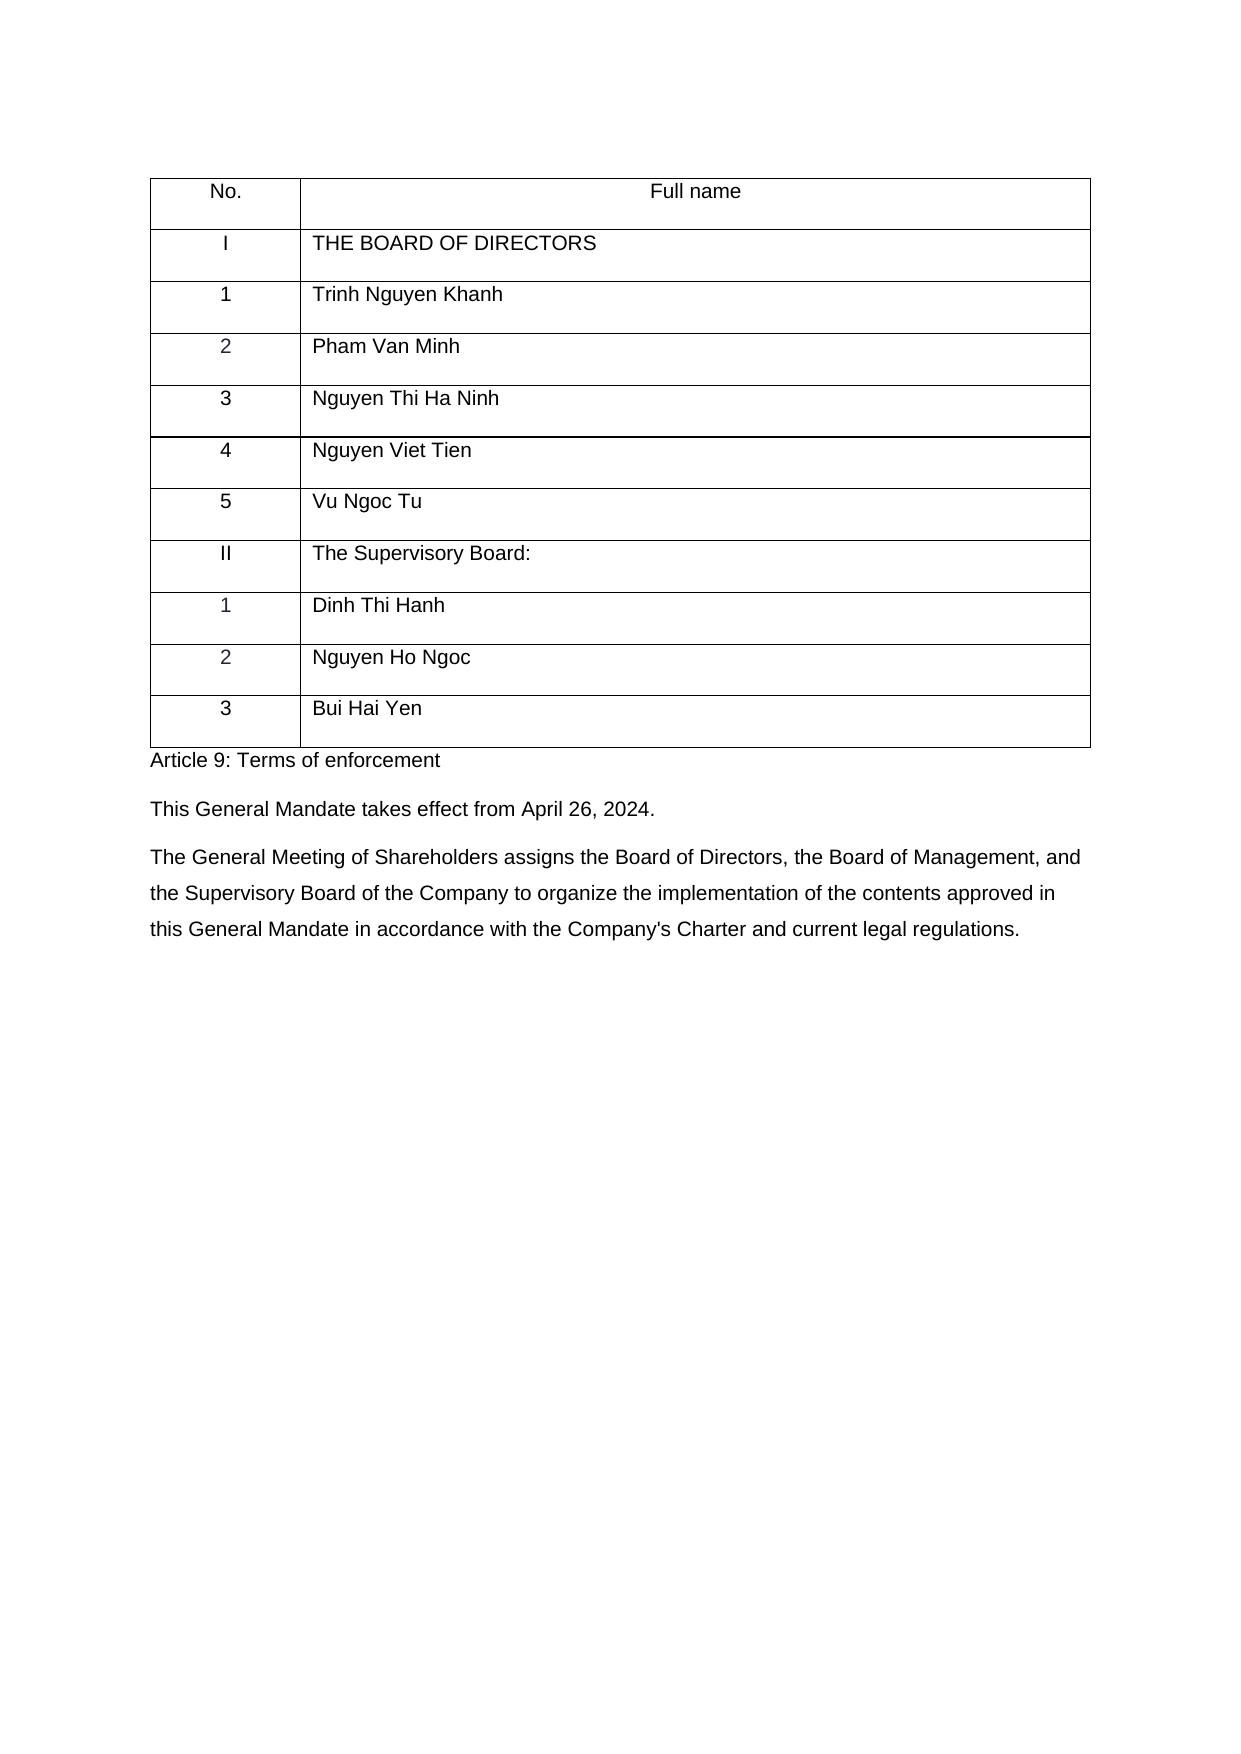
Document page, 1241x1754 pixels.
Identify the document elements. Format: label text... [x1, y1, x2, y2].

table_cell 2 [151, 334, 300, 384]
table_cell 5 [151, 489, 300, 540]
table_cell 1 [151, 282, 300, 333]
table_cell 4 [151, 438, 300, 488]
table_cell Trinh Nguyen Khanh [301, 282, 1090, 333]
table_cell Nguyen Ho Ngoc [301, 645, 1090, 695]
text This General Mandate takes effect from April 26, 2024. [150, 796, 1090, 820]
table_cell Pham Van Minh [301, 334, 1090, 384]
table_cell 3 [151, 696, 300, 747]
table_cell Bui Hai Yen [301, 696, 1090, 747]
table_cell Nguyen Thi Ha Ninh [301, 386, 1090, 436]
table_cell Nguyen Viet Tien [301, 438, 1090, 488]
table_header Full name [301, 179, 1090, 229]
table_cell Vu Ngoc Tu [301, 489, 1090, 540]
text The General Meeting of Shareholders assigns the Board of Directors, the Board of Management, and the Supervisory Board of the Company to organize the implementation of the contents approved in this General Mandate in accordance with the Company's Charter and current legal regulations. [150, 845, 1090, 941]
table_cell 2 [151, 645, 300, 695]
table_cell Dinh Thi Hanh [301, 593, 1090, 643]
table_cell 3 [151, 386, 300, 436]
table_cell 1 [151, 593, 300, 643]
table_cell II [151, 541, 300, 592]
table_cell THE BOARD OF DIRECTORS [301, 230, 1090, 281]
table_cell I [151, 230, 300, 281]
text Article 9: Terms of enforcement [150, 748, 1090, 772]
table_header No. [151, 179, 300, 229]
table_cell The Supervisory Board: [301, 541, 1090, 592]
